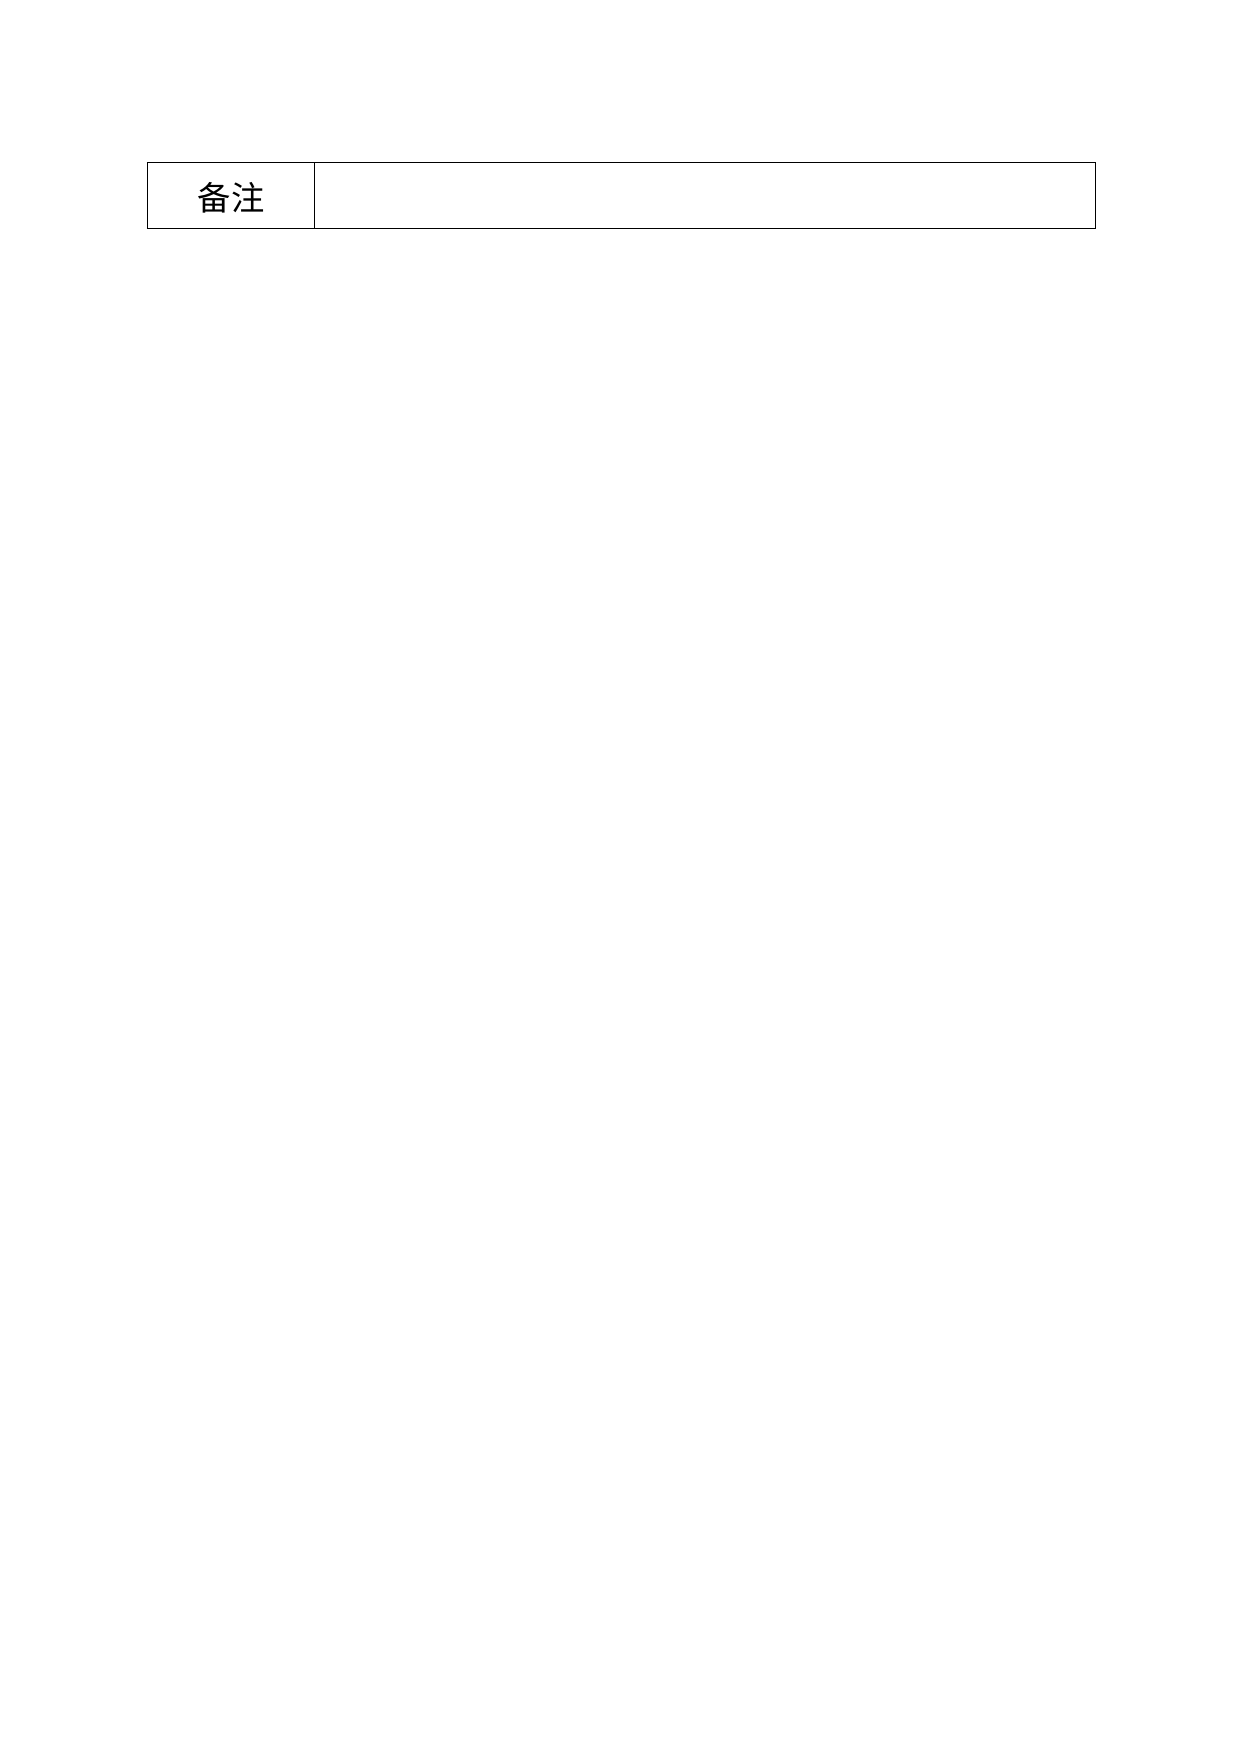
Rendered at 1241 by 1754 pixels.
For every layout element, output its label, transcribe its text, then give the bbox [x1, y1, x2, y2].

table_cell 备注 [148, 163, 314, 228]
table_cell [315, 163, 1095, 228]
